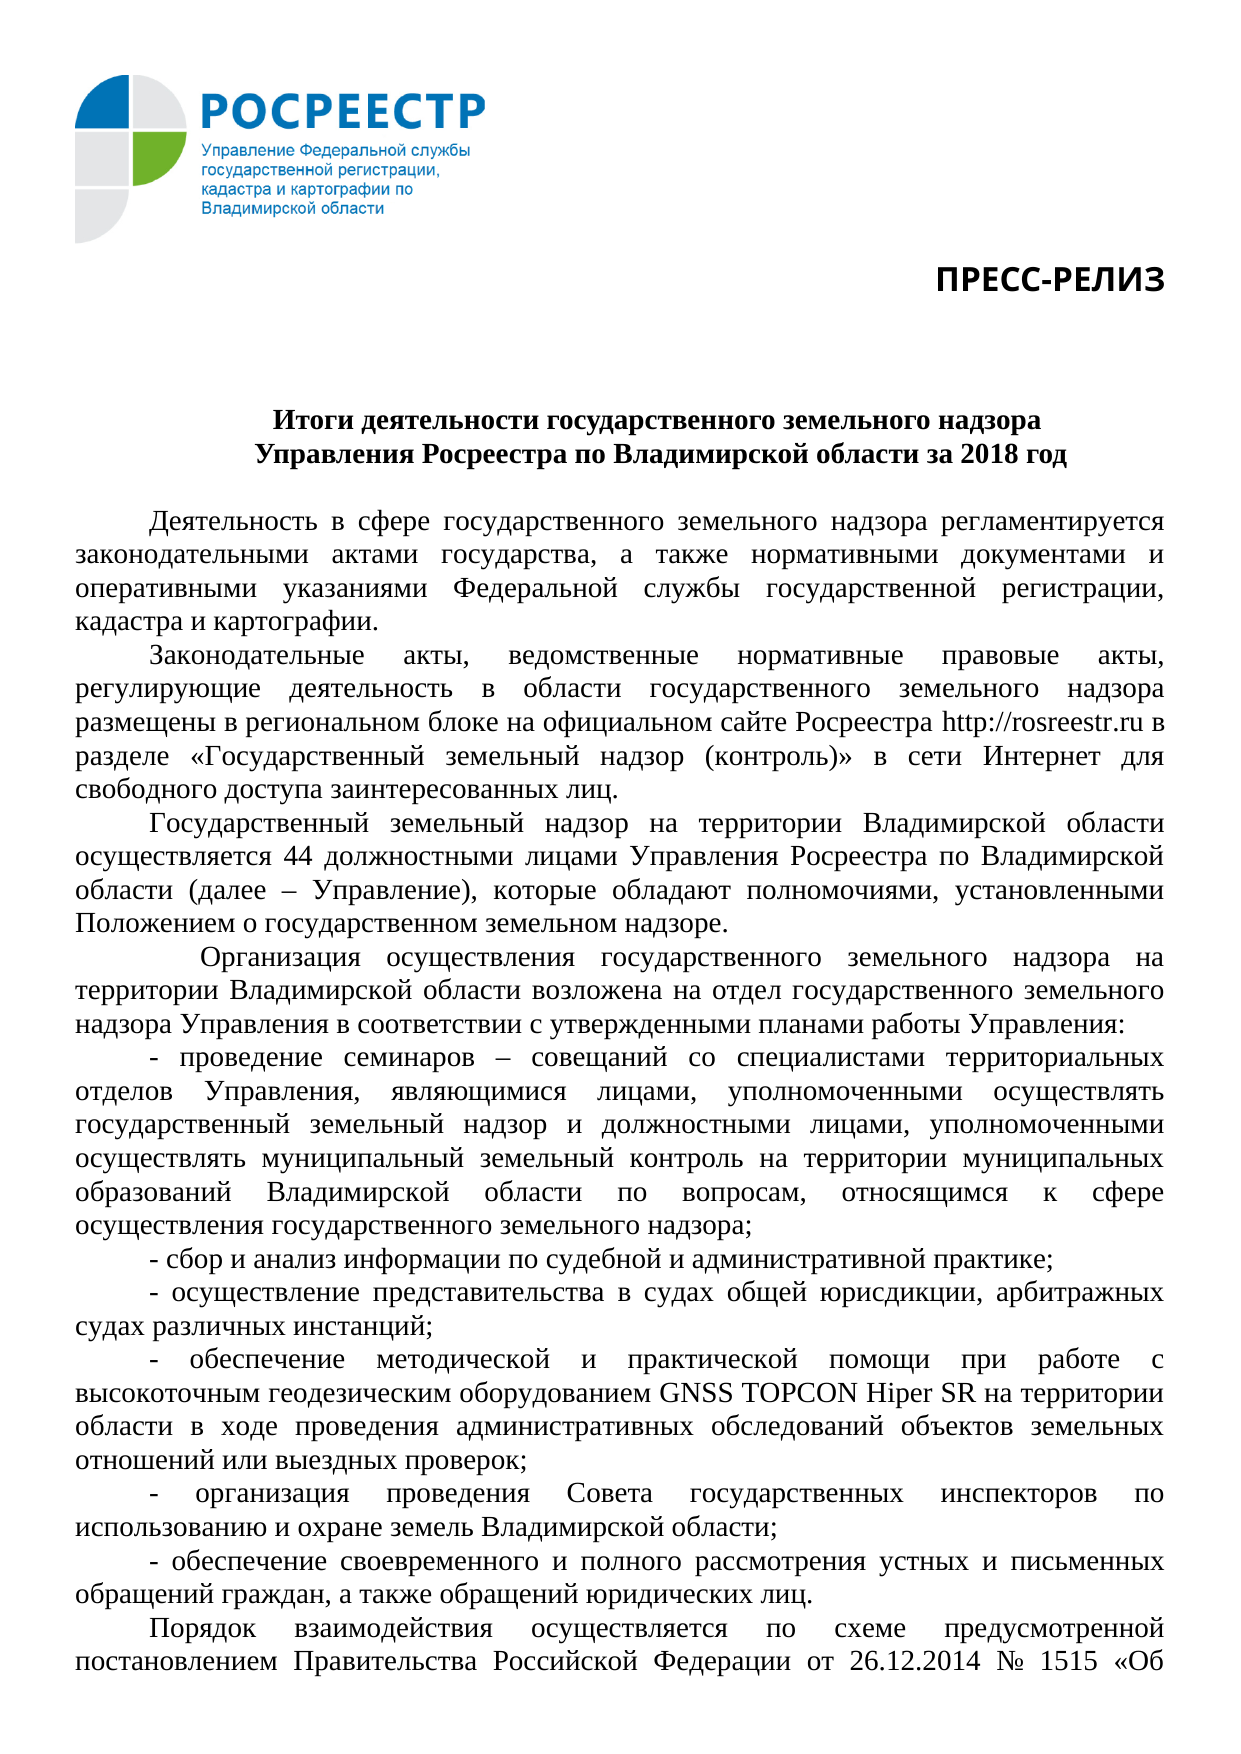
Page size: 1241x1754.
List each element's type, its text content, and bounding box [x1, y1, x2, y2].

text - обеспечение методической и практической помощи при работе с высокоточным геодезическим оборудованием GNSS ТОРСОN Hiper SR на территории области в ходе проведения административных обследований объектов земельных отношений или выездных проверок; [75, 1341, 1165, 1476]
text ПРЕСС-РЕЛИЗ [75, 256, 1165, 302]
text Итоги деятельности государственного земельного надзора [75, 402, 1165, 436]
text Деятельность в сфере государственного земельного надзора регламентируется законодательными актами государства, а также нормативными документами и оперативными указаниями Федеральной службы государственной регистрации, кадастра и картографии. [75, 503, 1165, 637]
text Государственный земельный надзор на территории Владимирской области осуществляется 44 должностными лицами Управления Росреестра по Владимирской области (далее – Управление), которые обладают полномочиями, установленными Положением о государственном земельном надзоре. [75, 805, 1165, 939]
picture [75, 75, 498, 257]
text - сбор и анализ информации по судебной и административной практике; [75, 1241, 1165, 1274]
text - организация проведения Совета государственных инспекторов по использованию и охране земель Владимирской области; [75, 1476, 1165, 1543]
text - осуществление представительства в судах общей юрисдикции, арбитражных судах различных инстанций; [75, 1274, 1165, 1341]
text - обеспечение своевременного и полного рассмотрения устных и письменных обращений граждан, а также обращений юридических лиц. [75, 1543, 1165, 1610]
text Организация осуществления государственного земельного надзора на территории Владимирской области возложена на отдел государственного земельного надзора Управления в соответствии с утвержденными планами работы Управления: [75, 939, 1165, 1039]
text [75, 1610, 1165, 1677]
text Управления Росреестра по Владимирской области за 2018 год [75, 436, 1165, 469]
text Законодательные акты, ведомственные нормативные правовые акты, регулирующие деятельность в области государственного земельного надзора размещены в региональном блоке на официальном сайте Росреестра http://rosreestr.ru в разделе «Государственный земельный надзор (контроль)» в сети Интернет для свободного доступа заинтересованных лиц. [75, 637, 1165, 805]
text - проведение семинаров – совещаний со специалистами территориальных отделов Управления, являющимися лицами, уполномоченными осуществлять государственный земельный надзор и должностными лицами, уполномоченными осуществлять муниципальный земельный контроль на территории муниципальных образований Владимирской области по вопросам, относящимся к сфере осуществления государственного земельного надзора; [75, 1039, 1165, 1241]
